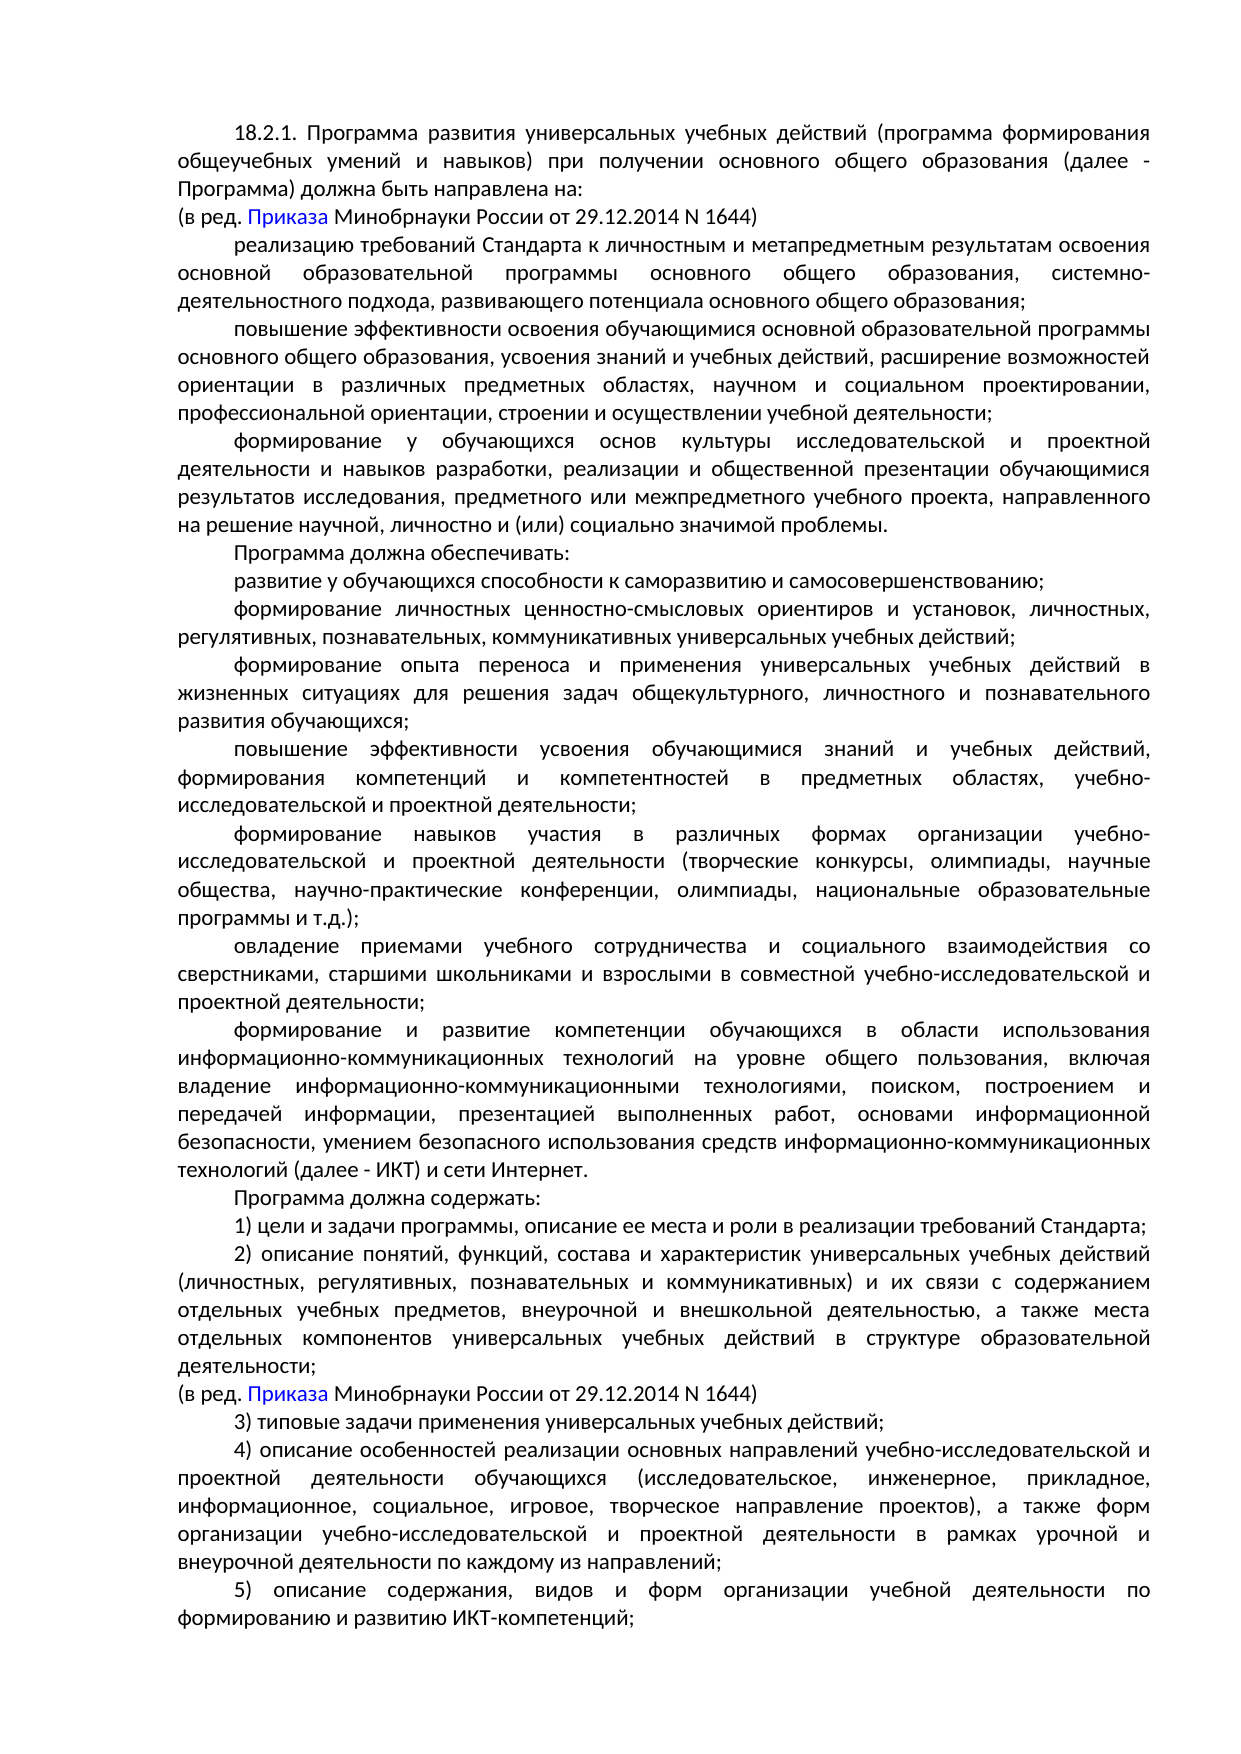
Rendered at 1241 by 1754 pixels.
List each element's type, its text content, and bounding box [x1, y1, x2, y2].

text Программа должна обеспечивать: [177, 538, 1152, 566]
text 3) типовые задачи применения универсальных учебных действий; [177, 1407, 1152, 1435]
text формирование и развитие компетенции обучающихся в области использования информационно-коммуникационных технологий на уровне общего пользования, включая владение информационно-коммуникационными технологиями, поиском, построением и передачей информации, презентацией выполненных работ, основами информационной безопасности, умением безопасного использования средств информационно-коммуникационных технологий (далее - ИКТ) и сети Интернет. [177, 1015, 1152, 1183]
text (в ред. Приказа Минобрнауки России от 29.12.2014 N 1644) [177, 202, 1152, 230]
text формирование личностных ценностно-смысловых ориентиров и установок, личностных, регулятивных, познавательных, коммуникативных универсальных учебных действий; [177, 594, 1152, 651]
text формирование опыта переноса и применения универсальных учебных действий в жизненных ситуациях для решения задач общекультурного, личностного и познавательного развития обучающихся; [177, 651, 1152, 734]
text Программа должна содержать: [177, 1183, 1152, 1211]
text формирование у обучающихся основ культуры исследовательской и проектной деятельности и навыков разработки, реализации и общественной презентации обучающимися результатов исследования, предметного или межпредметного учебного проекта, направленного на решение научной, личностно и (или) социально значимой проблемы. [177, 426, 1152, 538]
text повышение эффективности освоения обучающимися основной образовательной программы основного общего образования, усвоения знаний и учебных действий, расширение возможностей ориентации в различных предметных областях, научном и социальном проектировании, профессиональной ориентации, строении и осуществлении учебной деятельности; [177, 314, 1152, 426]
text реализацию требований Стандарта к личностным и метапредметным результатам освоения основной образовательной программы основного общего образования, системно-деятельностного подхода, развивающего потенциала основного общего образования; [177, 230, 1152, 314]
text 5) описание содержания, видов и форм организации учебной деятельности по формированию и развитию ИКТ-компетенций; [177, 1575, 1152, 1631]
text 2) описание понятий, функций, состава и характеристик универсальных учебных действий (личностных, регулятивных, познавательных и коммуникативных) и их связи с содержанием отдельных учебных предметов, внеурочной и внешкольной деятельностью, а также места отдельных компонентов универсальных учебных действий в структуре образовательной деятельности; [177, 1239, 1152, 1379]
text 18.2.1. Программа развития универсальных учебных действий (программа формирования общеучебных умений и навыков) при получении основного общего образования (далее - Программа) должна быть направлена на: [177, 118, 1152, 202]
text развитие у обучающихся способности к саморазвитию и самосовершенствованию; [177, 566, 1152, 594]
text формирование навыков участия в различных формах организации учебно-исследовательской и проектной деятельности (творческие конкурсы, олимпиады, научные общества, научно-практические конференции, олимпиады, национальные образовательные программы и т.д.); [177, 819, 1152, 931]
text повышение эффективности усвоения обучающимися знаний и учебных действий, формирования компетенций и компетентностей в предметных областях, учебно-исследовательской и проектной деятельности; [177, 734, 1152, 819]
text (в ред. Приказа Минобрнауки России от 29.12.2014 N 1644) [177, 1379, 1152, 1407]
text овладение приемами учебного сотрудничества и социального взаимодействия со сверстниками, старшими школьниками и взрослыми в совместной учебно-исследовательской и проектной деятельности; [177, 931, 1152, 1015]
text 4) описание особенностей реализации основных направлений учебно-исследовательской и проектной деятельности обучающихся (исследовательское, инженерное, прикладное, информационное, социальное, игровое, творческое направление проектов), а также форм организации учебно-исследовательской и проектной деятельности в рамках урочной и внеурочной деятельности по каждому из направлений; [177, 1435, 1152, 1575]
text 1) цели и задачи программы, описание ее места и роли в реализации требований Стандарта; [177, 1211, 1152, 1239]
